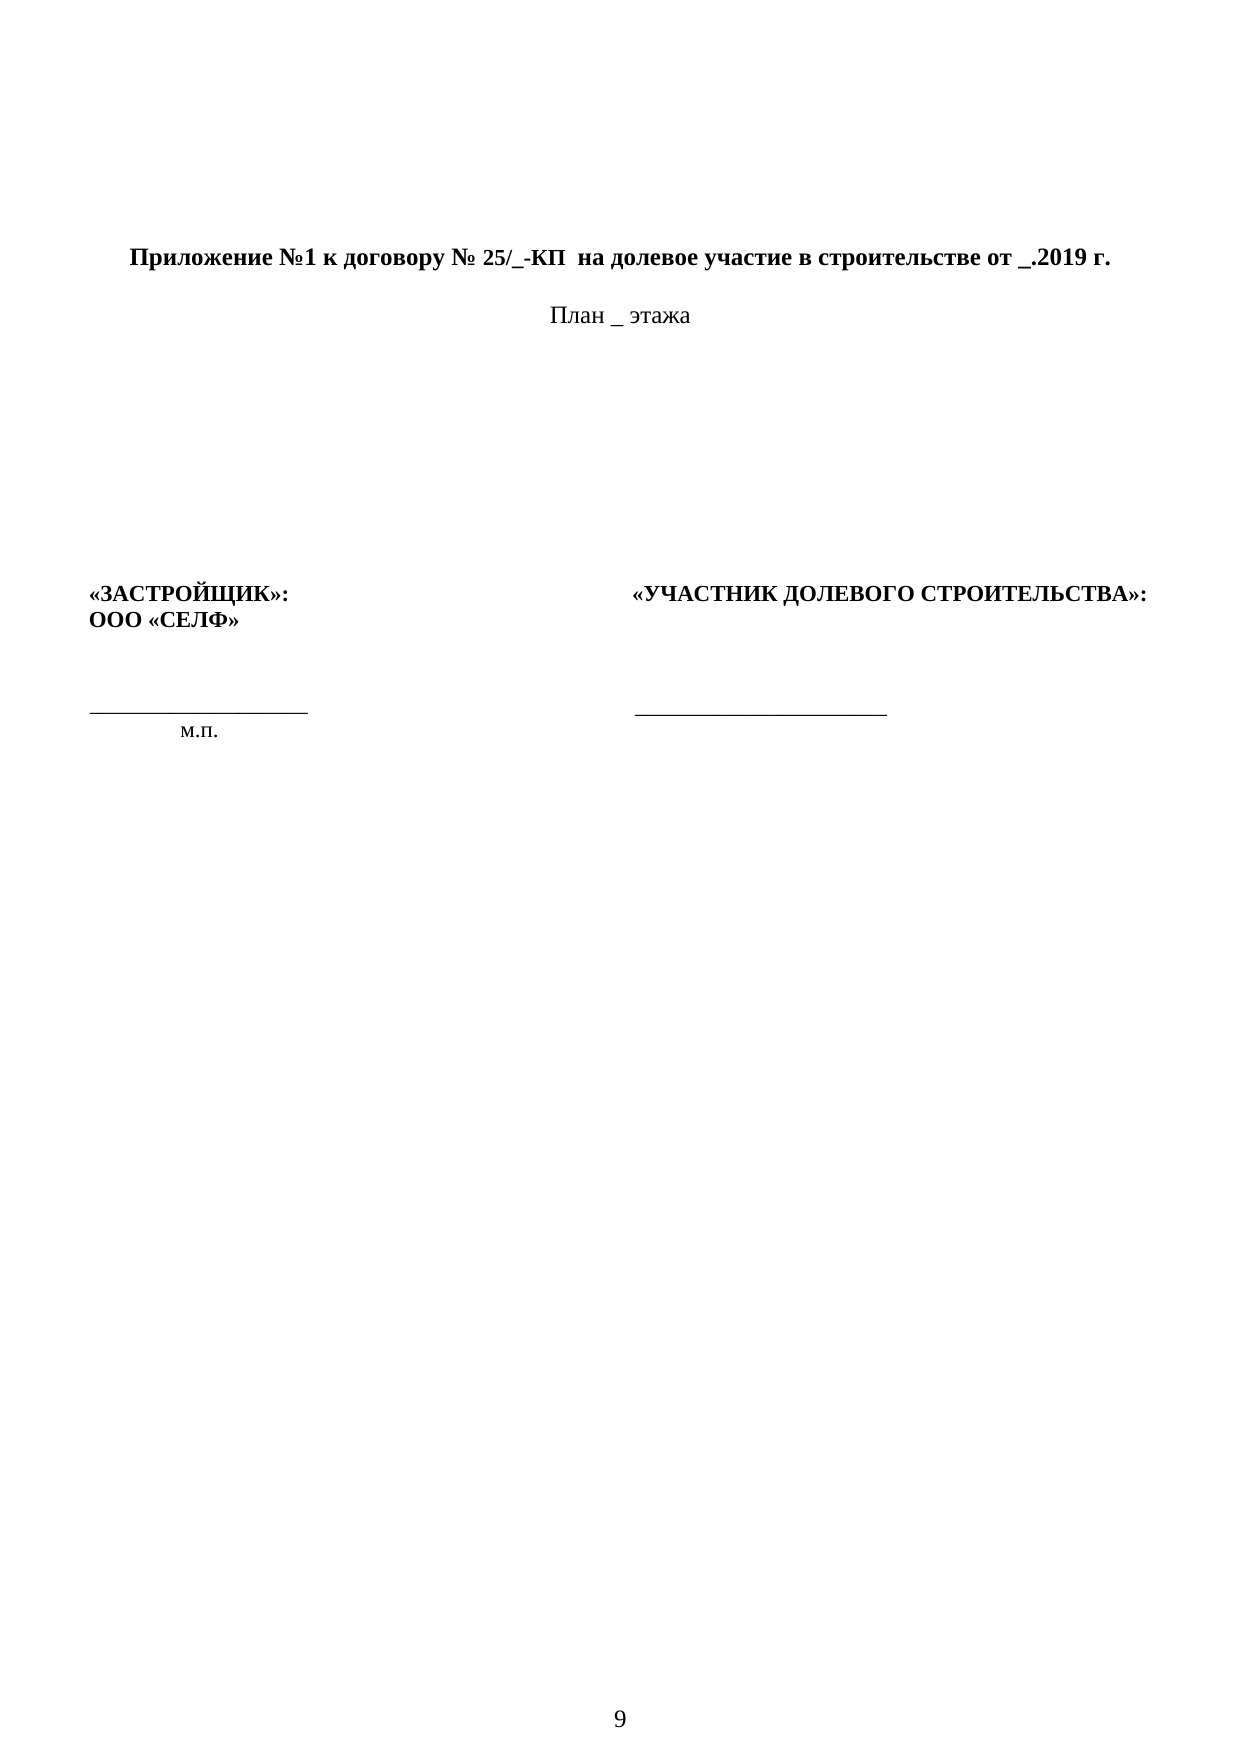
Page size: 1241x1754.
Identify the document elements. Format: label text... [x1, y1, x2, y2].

text «ЗАСТРОЙЩИК»: «УЧАСТНИК ДОЛЕВОГО СТРОИТЕЛЬСТВА»: [89, 580, 1152, 606]
text Приложение №1 к договору № 25/_-КП на долевое участие в строительстве от _.2019 г. [89, 242, 1152, 271]
table_header ______________________ [624, 606, 1163, 1006]
table_header ООО «СЕЛФ» ___________________ м.п. [78, 606, 623, 1006]
text План _ этажа [89, 300, 1152, 328]
